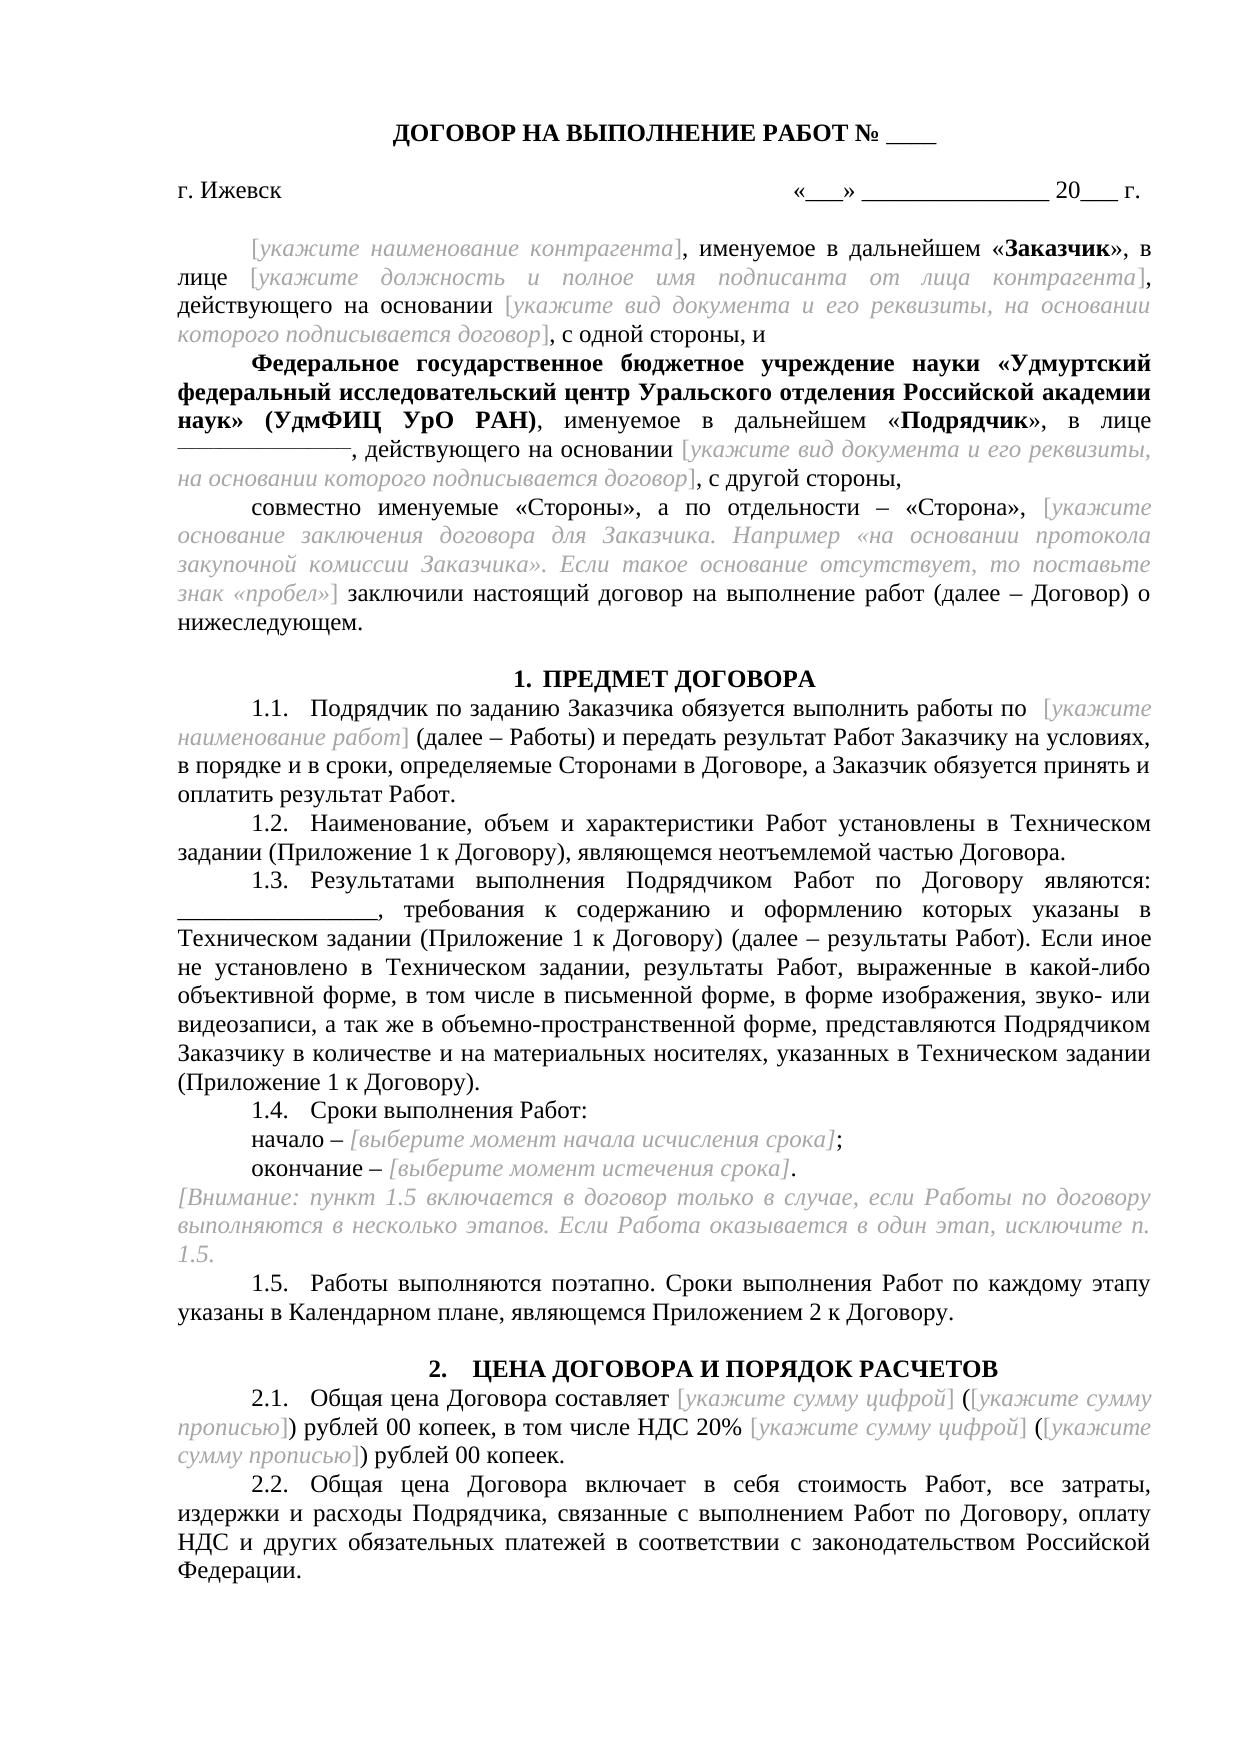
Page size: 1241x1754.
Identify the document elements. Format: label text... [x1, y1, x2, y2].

list Наименование, объем и характеристики Работ установлены в Техническом задании (Приложение 1 к Договору), являющемся неотъемлемой частью Договора. [177, 808, 1152, 866]
text совместно именуемые «Стороны», а по отдельности – «Сторона», заключили настоящий договор на выполнение работ (далее – Договор) о нижеследующем. [177, 492, 1152, 636]
text Федеральное государственное бюджетное учреждение науки «Удмуртский федеральный исследовательский центр Уральского отделения Российской академии наук» (УдмФИЦ УрО РАН), именуемое в дальнейшем «Подрядчик», в лице ________________________, действующего на основании , с другой стороны, [177, 348, 1152, 492]
list начало – ; [177, 1124, 1152, 1153]
list окончание – . [177, 1153, 1152, 1182]
list Сроки выполнения Работ: [177, 1096, 1152, 1124]
text ДОГОВОР НА ВЫПОЛНЕНИЕ РАБОТ № [177, 118, 1152, 147]
list Общая цена Договора составляет () рублей копеек, в том числе НДС 20% () рублей копеек. [177, 1383, 1152, 1469]
text , именуемое в дальнейшем «Заказчик», в лице , действующего на основании , с одной стороны, и [177, 233, 1152, 348]
list Результатами выполнения Подрядчиком Работ по Договору являются: ________________, требования к содержанию и оформлению которых указаны в Техническом задании (Приложение 1 к Договору) (далее – результаты Работ). Если иное не установлено в Техническом задании, результаты Работ, выраженные в какой-либо объективной форме, в том числе в письменной форме, в форме изображения, звуко- или видеозаписи, а так же в объемно-пространственной форме, представляются Подрядчиком Заказчику в количестве и на материальных носителях, указанных в Техническом задании (Приложение 1 к Договору). [177, 866, 1152, 1096]
list Подрядчик по заданию Заказчика обязуется выполнить работы по (далее – Работы) и передать результат Работ Заказчику на условиях, в порядке и в сроки, определяемые Сторонами в Договоре, а Заказчик обязуется принять и оплатить результат Работ. [177, 693, 1152, 808]
table_header «» 20 г. [650, 176, 1152, 204]
list ПРЕДМЕТ ДОГОВОРА [177, 664, 1152, 693]
table_header г. Ижевск [166, 176, 649, 204]
list ЦЕНА ДОГОВОРА И ПОРЯДОК РАСЧЕТОВ [428, 1354, 1152, 1383]
list Общая цена Договора включает в себя стоимость Работ, все затраты, издержки и расходы Подрядчика, связанные с выполнением Работ по Договору, оплату НДС и других обязательных платежей в соответствии с законодательством Российской Федерации. [177, 1469, 1152, 1584]
